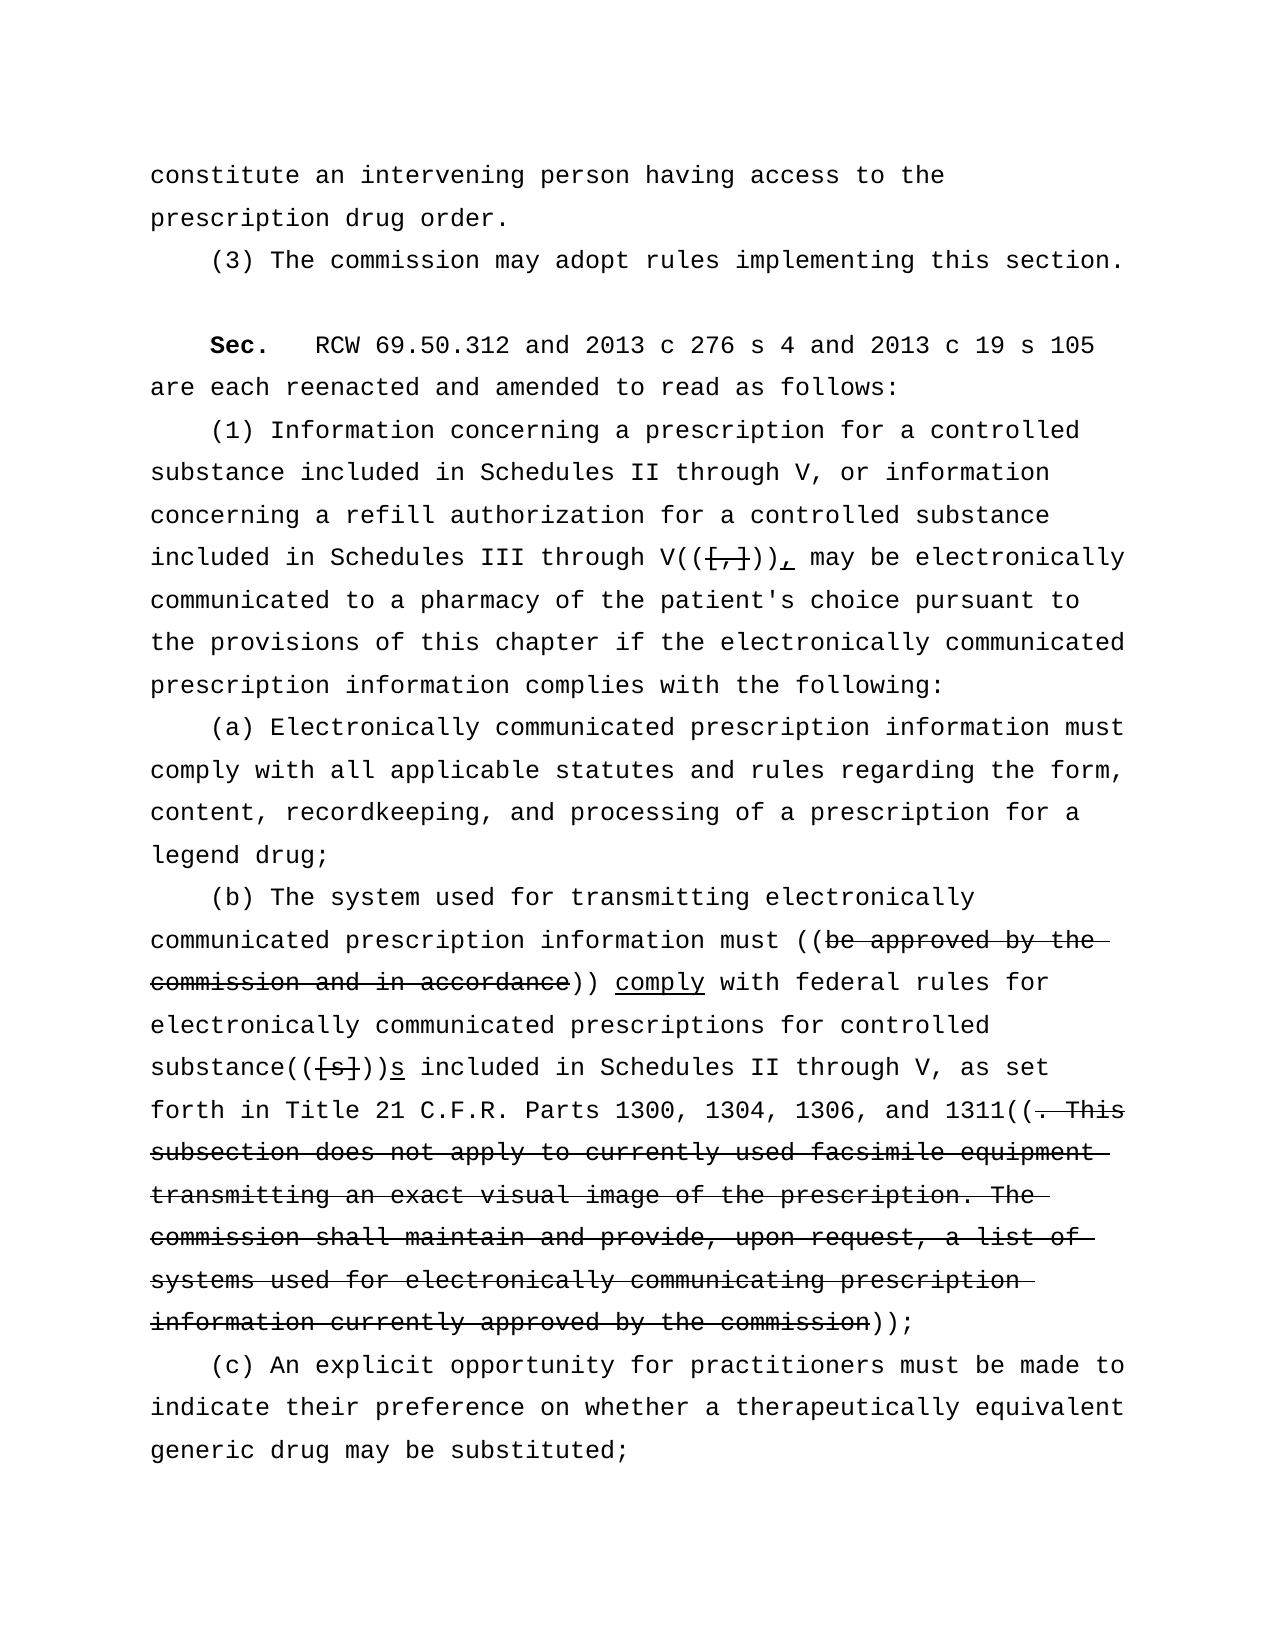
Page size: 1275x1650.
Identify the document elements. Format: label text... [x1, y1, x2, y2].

text Sec. RCW 69.50.312 and 2013 c 276 s 4 and 2013 c 19 s 105 are each reenacted and amended to read as follows: [150, 319, 1125, 404]
text (c) An explicit opportunity for practitioners must be made to indicate their preference on whether a therapeutically equivalent generic drug may be substituted; [150, 1339, 1125, 1467]
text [150, 150, 1125, 235]
text (1) Information concerning a prescription for a controlled substance included in Schedules II through V, or information concerning a refill authorization for a controlled substance included in Schedules III through V(([,])), may be electronically communicated to a pharmacy of the patient's choice pursuant to the provisions of this chapter if the electronically communicated prescription information complies with the following: [150, 404, 1125, 702]
text (b) The system used for transmitting electronically communicated prescription information must ((be approved by the commission and in accordance)) comply with federal rules for electronically communicated prescriptions for controlled substance(([s]))s included in Schedules II through V, as set forth in Title 21 C.F.R. Parts 1300, 1304, 1306, and 1311((. This subsection does not apply to currently used facsimile equipment transmitting an exact visual image of the prescription. The commission shall maintain and provide, upon request, a list of systems used for electronically communicating prescription information currently approved by the commission)); [150, 872, 1125, 1339]
text (a) Electronically communicated prescription information must comply with all applicable statutes and rules regarding the form, content, recordkeeping, and processing of a prescription for a legend drug; [150, 702, 1125, 872]
text (3) The commission may adopt rules implementing this section. [150, 235, 1125, 277]
